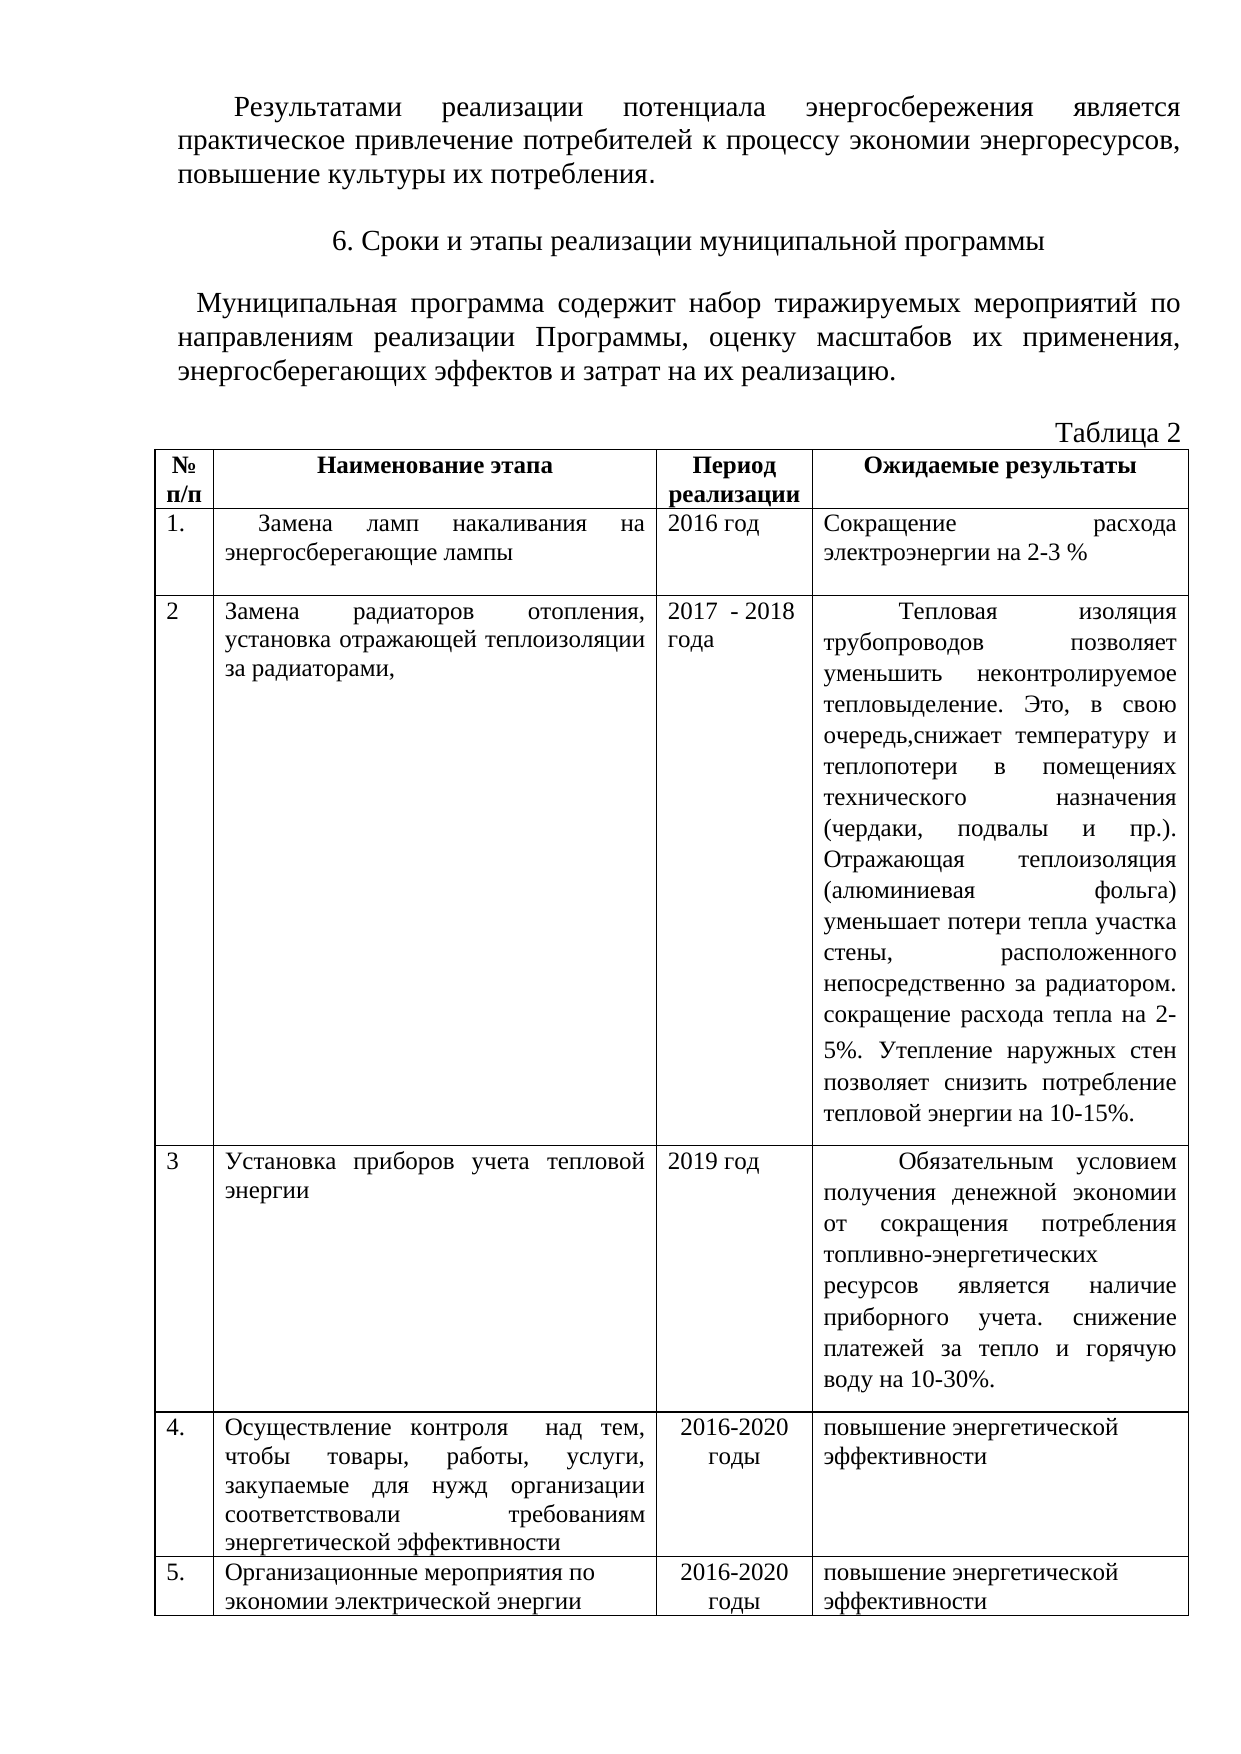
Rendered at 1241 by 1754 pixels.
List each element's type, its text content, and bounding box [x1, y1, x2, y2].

table_cell Тепловая изоляция трубопроводов позволяет уменьшить неконтролируемое тепловыделение. Это, в свою очередь,снижает температуру и теплопотери в помещениях технического назначения (чердаки, подвалы и пр.). Отражающая теплоизоляция (алюминиевая фольга) уменьшает потери тепла участка стены, расположенного непосредственно за радиатором. сокращение расхода тепла на 2-5%. Утепление наружных стен позволяет снизить потребление тепловой энергии на 10-15%. [813, 596, 1188, 1145]
table_header Наименование этапа [214, 450, 656, 507]
table_cell 5. [156, 1557, 213, 1615]
table_cell 2016-2020 годы [657, 1557, 812, 1615]
table_header № п/п [156, 450, 213, 507]
table_cell 2 [156, 596, 213, 1145]
table_header Ожидаемые результаты [813, 450, 1188, 507]
table_cell 4. [156, 1413, 213, 1556]
table_cell Обязательным условием получения денежной экономии от сокращения потребления топливно-энергетических ресурсов является наличие приборного учета. снижение платежей за тепло и горячую воду на 10-30%. [813, 1146, 1188, 1411]
table_cell повышение энергетической эффективности [813, 1413, 1188, 1556]
table_cell Замена радиаторов отопления, установка отражающей теплоизоляции за радиаторами, [214, 596, 656, 1145]
table_cell 1. [156, 509, 213, 595]
table_cell 2016-2020 годы [657, 1413, 812, 1556]
table_header Период реализации [657, 450, 812, 507]
table_cell Осуществление контроля над тем, чтобы товары, работы, услуги, закупаемые для нужд организации соответствовали требованиям энергетической эффективности [214, 1413, 656, 1556]
text Муниципальная программа содержит набор тиражируемых мероприятий по направлениям реализации Программы, оценку масштабов их применения, энергосберегающих эффектов и затрат на их реализацию. [177, 286, 1181, 386]
table_cell Сокращение расхода электроэнергии на 2-3 % [813, 509, 1188, 595]
table_cell Замена ламп накаливания на энергосберегающие лампы [214, 509, 656, 595]
table_cell 2016 год [657, 509, 812, 595]
text Результатами реализации потенциала энергосбережения является практическое привлечение потребителей к процессу экономии энергоресурсов, повышение культуры их потребления. [177, 89, 1181, 189]
table_cell Установка приборов учета тепловой энергии [214, 1146, 656, 1411]
table_cell повышение энергетической эффективности [813, 1557, 1188, 1615]
text 6. Сроки и этапы реализации муниципальной программы [177, 223, 1181, 256]
table_cell 2019 год [657, 1146, 812, 1411]
table_cell 3 [156, 1146, 213, 1411]
text Таблица 2 [177, 415, 1181, 449]
table_cell Организационные мероприятия по экономии электрической энергии [214, 1557, 656, 1615]
table_cell 2017 - 2018 года [657, 596, 812, 1145]
